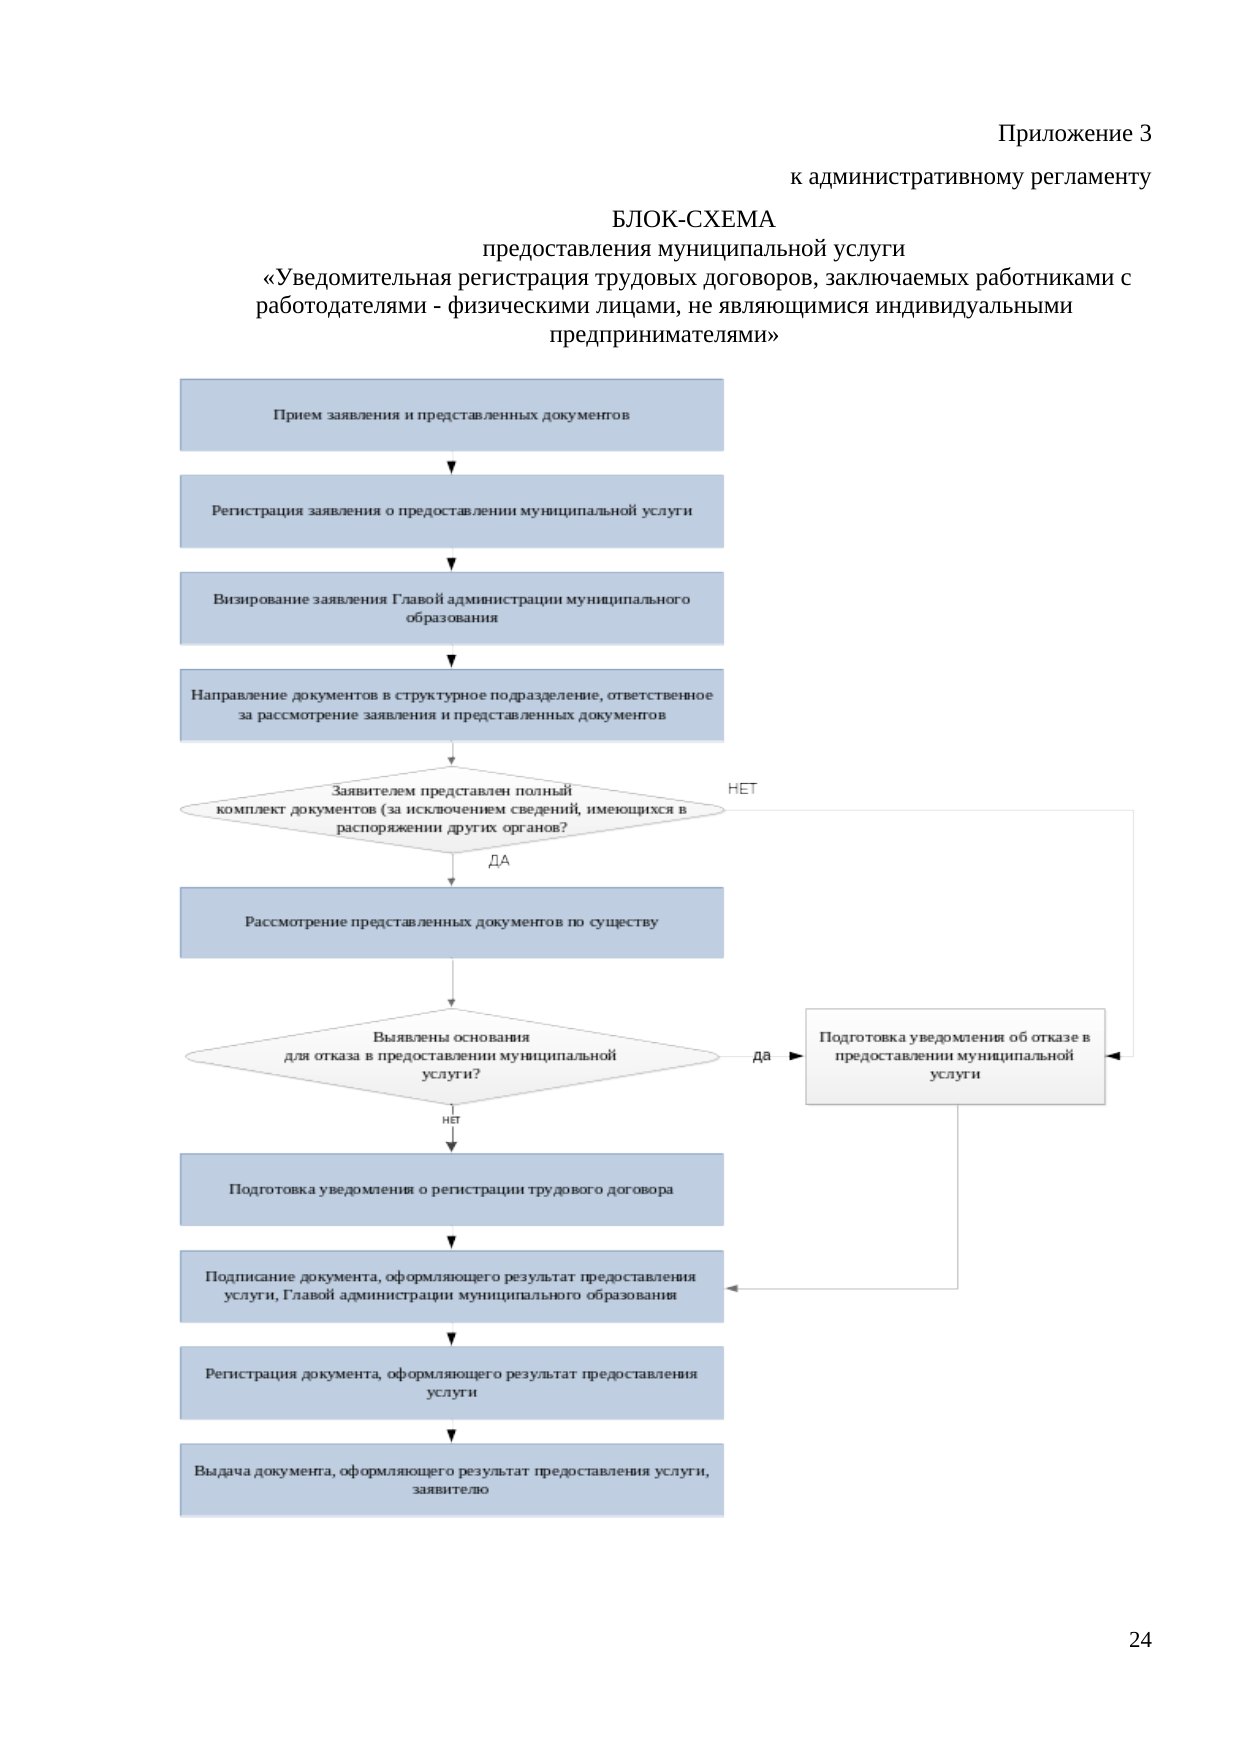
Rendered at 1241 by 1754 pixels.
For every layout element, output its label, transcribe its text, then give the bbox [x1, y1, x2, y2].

text предоставления муниципальной услуги [177, 233, 1152, 262]
text БЛОК-СХЕМА [177, 204, 1152, 233]
text к административному регламенту [177, 161, 1152, 190]
text «Уведомительная регистрация трудовых договоров, заключаемых работниками с работодателями - физическими лицами, не являющимися индивидуальными предпринимателями» [177, 262, 1152, 348]
text Приложение 3 [177, 118, 1152, 147]
